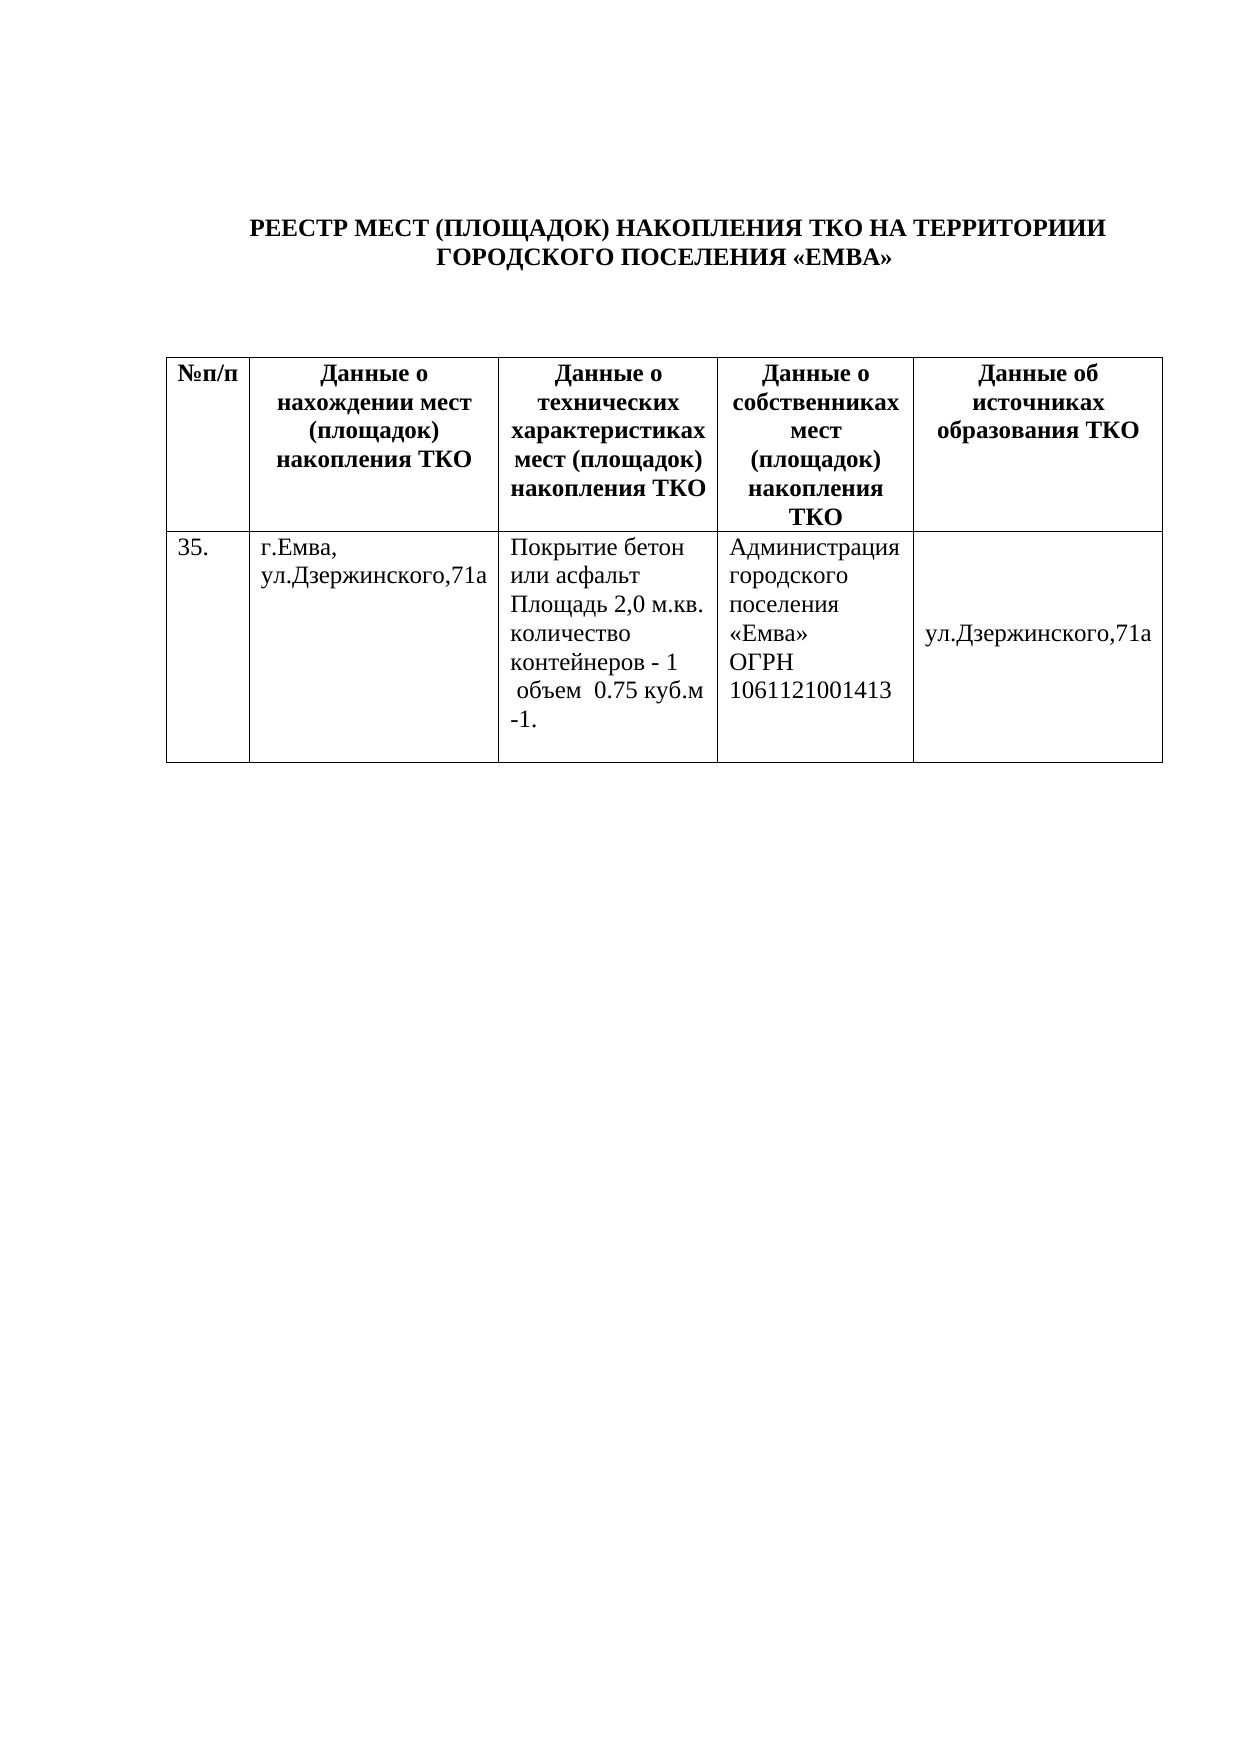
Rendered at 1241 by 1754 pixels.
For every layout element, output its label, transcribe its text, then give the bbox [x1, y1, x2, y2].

text РЕЕСТР МЕСТ (ПЛОЩАДОК) НАКОПЛЕНИЯ ТКО НА ТЕРРИТОРИИИ ГОРОДСКОГО ПОСЕЛЕНИЯ «ЕМВА» [177, 213, 1152, 271]
table_header Данные об источниках образования ТКО [914, 358, 1162, 531]
table_cell Покрытие бетон или асфальт Площадь 2,0 м.кв. количество контейнеров - 1 объем 0.75 куб.м -1. [499, 532, 717, 762]
table_cell Администрация городского поселения «Емва» ОГРН 1061121001413 [718, 532, 913, 762]
table_header №п/п [167, 358, 249, 531]
table_cell г.Емва, ул.Дзержинского,71а [250, 532, 498, 762]
table_header Данные о нахождении мест (площадок) накопления ТКО [250, 358, 498, 531]
table_cell 35. [167, 532, 249, 762]
table_header Данные о собственниках мест (площадок) накопления ТКО [718, 358, 913, 531]
table_cell ул.Дзержинского,71а [914, 532, 1162, 762]
table_header Данные о технических характеристиках мест (площадок) накопления ТКО [499, 358, 717, 531]
